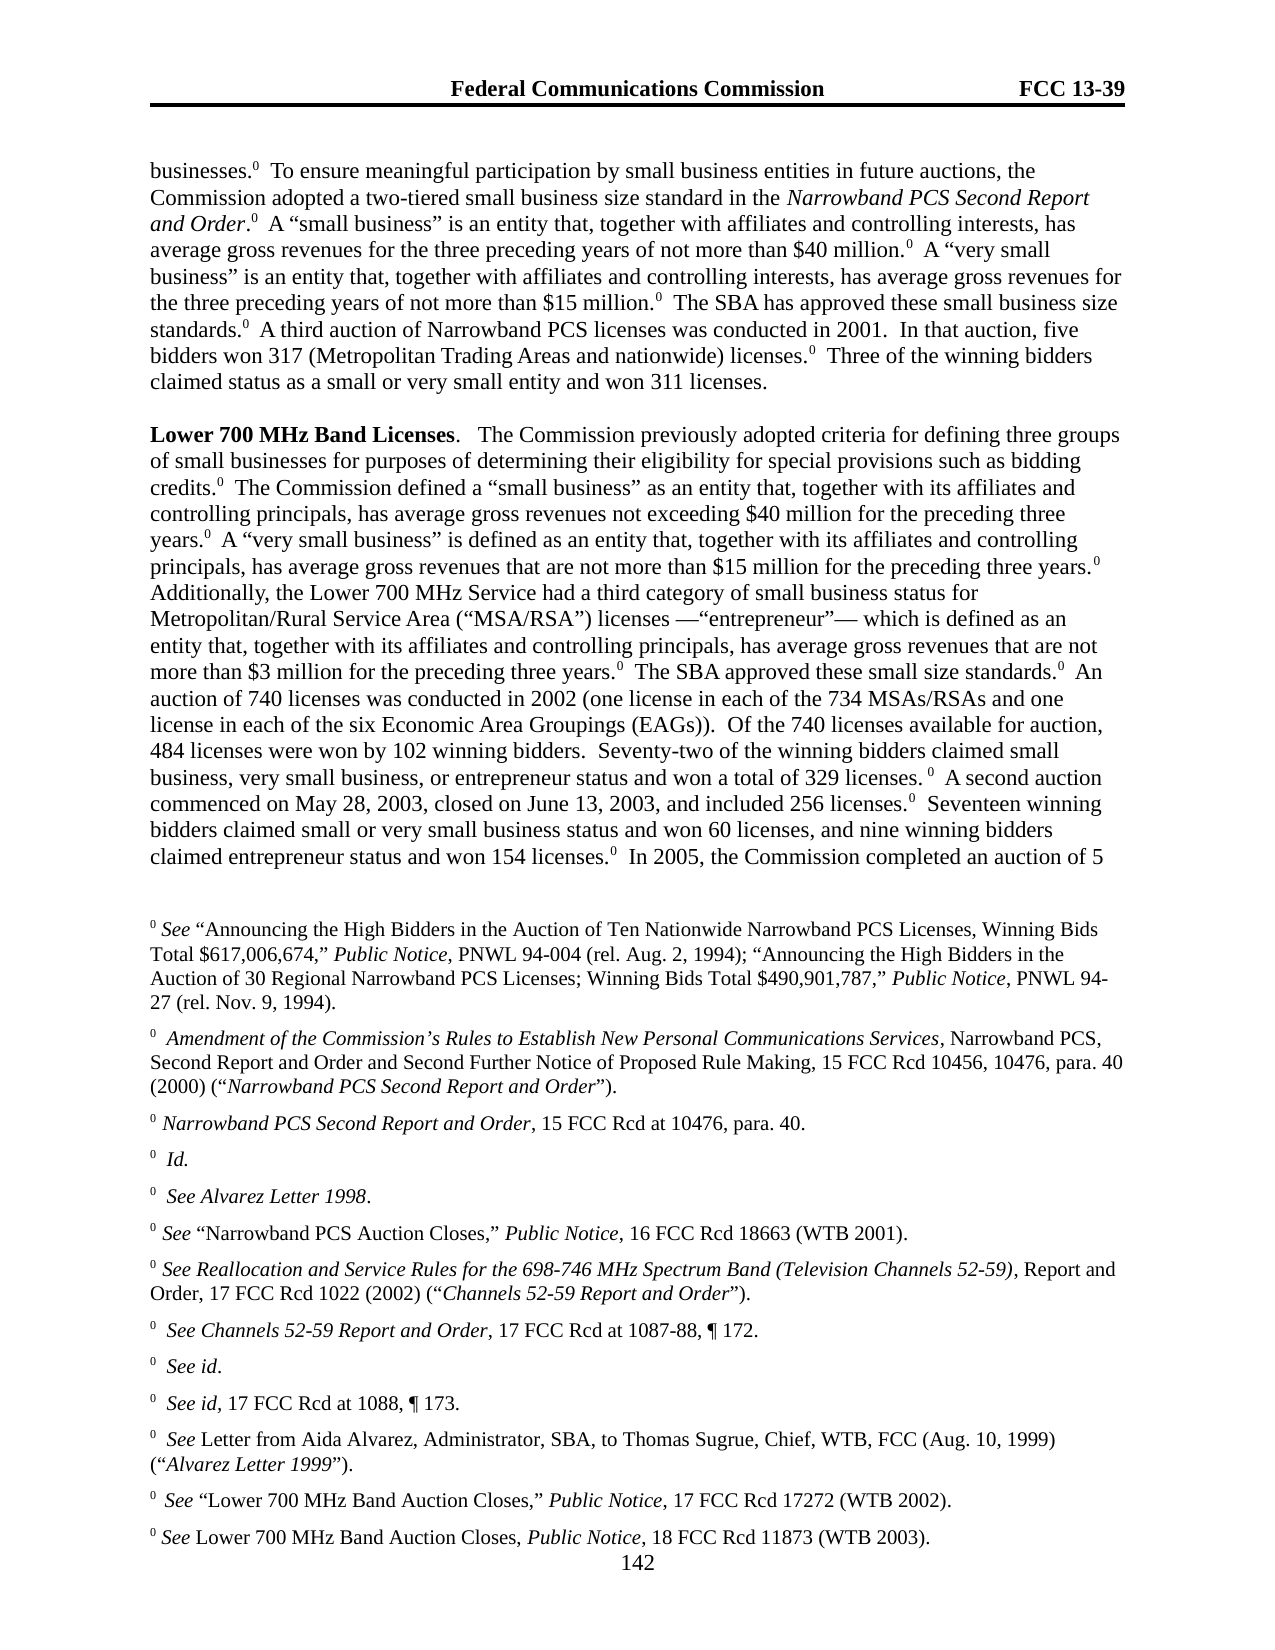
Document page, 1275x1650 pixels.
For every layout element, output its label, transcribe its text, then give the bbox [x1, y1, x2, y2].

text Lower 700 MHz Band Licenses. The Commission previously adopted criteria for defining three groups of small businesses for purposes of determining their eligibility for special provisions such as bidding credits. The Commission defined a “small business” as an entity that, together with its affiliates and controlling principals, has average gross revenues not exceeding $40 million for the preceding three years. A “very small business” is defined as an entity that, together with its affiliates and controlling principals, has average gross revenues that are not more than $15 million for the preceding three years. Additionally, the Lower 700 MHz Service had a third category of small business status for Metropolitan/Rural Service Area (“MSA/RSA”) licenses —“entrepreneur”— which is defined as an entity that, together with its affiliates and controlling principals, has average gross revenues that are not more than $3 million for the preceding three years. The SBA approved these small size standards. An auction of 740 licenses was conducted in 2002 (one license in each of the 734 MSAs/RSAs and one license in each of the six Economic Area Groupings (EAGs)). Of the 740 licenses available for auction, 484 licenses were won by 102 winning bidders. Seventy-two of the winning bidders claimed small business, very small business, or entrepreneur status and won a total of 329 licenses. A second auction commenced on May 28, 2003, closed on June 13, 2003, and included 256 licenses. Seventeen winning bidders claimed small or very small business status and won 60 licenses, and nine winning bidders claimed entrepreneur status and won 154 licenses. In 2005, the Commission completed an auction of 5 licenses in the lower 700 MHz band (Auction 60). All three winning bidders claimed small business status. [150, 421, 1125, 869]
text Narrowband Personal Communications Services. In 1994, the Commission conducted two auctions of Narrowband PCS licenses. For these auctions, the Commission defined a “small business” as an entity with average annual gross revenues for the preceding three years not exceeding $40 million. Through these auctions, the Commission awarded a total of 41 licenses, 11 of which were obtained by four small businesses. To ensure meaningful participation by small business entities in future auctions, the Commission adopted a two-tiered small business size standard in the Narrowband PCS Second Report and Order. A “small business” is an entity that, together with affiliates and controlling interests, has average gross revenues for the three preceding years of not more than $40 million. A “very small business” is an entity that, together with affiliates and controlling interests, has average gross revenues for the three preceding years of not more than $15 million. The SBA has approved these small business size standards. A third auction of Narrowband PCS licenses was conducted in 2001. In that auction, five bidders won 317 (Metropolitan Trading Areas and nationwide) licenses. Three of the winning bidders claimed status as a small or very small entity and won 311 licenses. [150, 157, 1125, 395]
